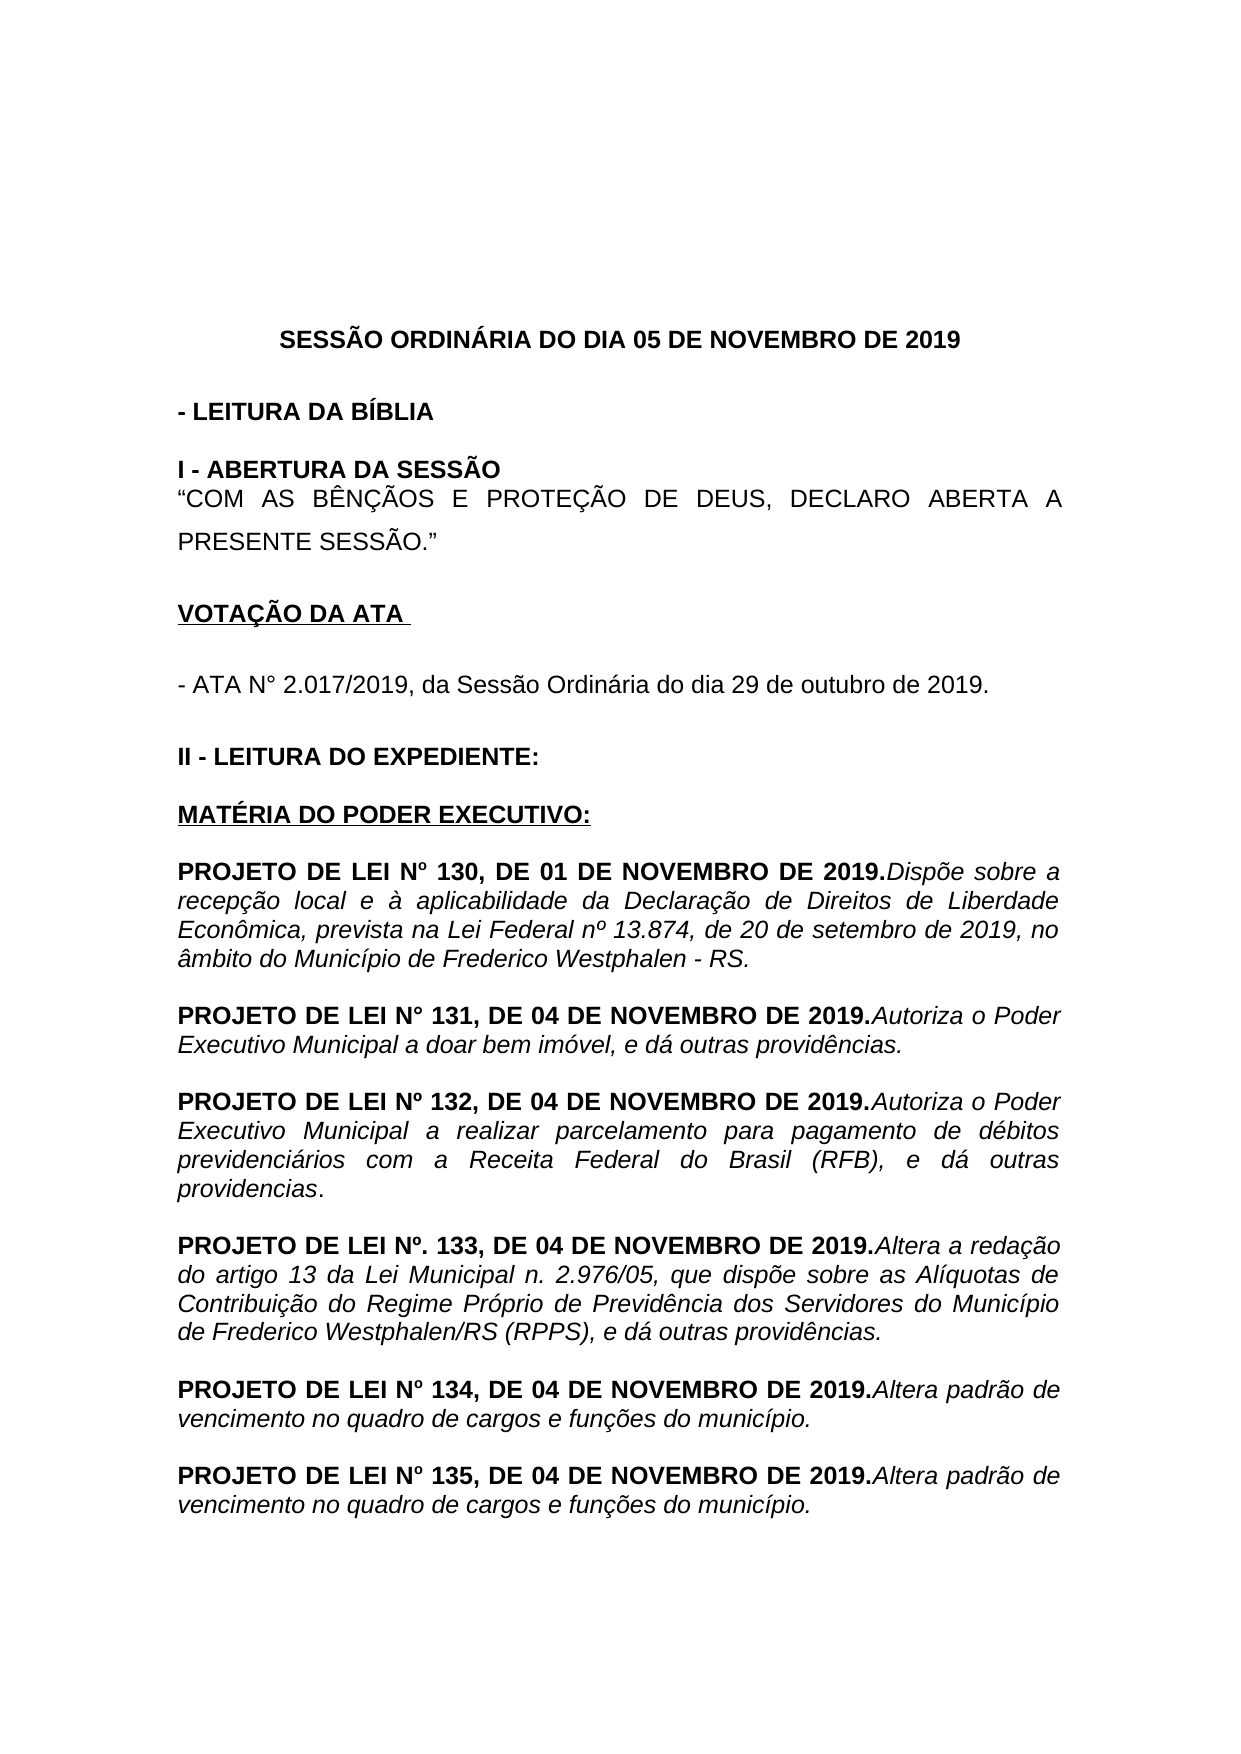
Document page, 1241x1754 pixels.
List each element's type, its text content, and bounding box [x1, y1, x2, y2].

text PROJETO DE LEI No 134, DE 04 DE NOVEMBRO DE 2019.Altera padrão de vencimento no quadro de cargos e funções do município. [177, 1375, 1063, 1432]
text II - LEITURA DO EXPEDIENTE: [177, 742, 1063, 771]
text PROJETO DE LEI No 130, DE 01 DE NOVEMBRO DE 2019.Dispõe sobre a recepção local e à aplicabilidade da Declaração de Direitos de Liberdade Econômica, prevista na Lei Federal nº 13.874, de 20 de setembro de 2019, no âmbito do Município de Frederico Westphalen - RS. [177, 857, 1063, 972]
text PROJETO DE LEI N° 131, DE 04 DE NOVEMBRO DE 2019.Autoriza o Poder Executivo Municipal a doar bem imóvel, e dá outras providências. [177, 1001, 1063, 1058]
text I - ABERTURA DA SESSÃO [177, 455, 1063, 483]
text PROJETO DE LEI No 135, DE 04 DE NOVEMBRO DE 2019.Altera padrão de vencimento no quadro de cargos e funções do município. [177, 1461, 1063, 1518]
title PROJETO DE LEI Nº 132, DE 04 DE NOVEMBRO DE 2019.Autoriza o Poder Executivo Municipal a realizar parcelamento para pagamento de débitos previdenciários com a Receita Federal do Brasil (RFB), e dá outras providencias. [177, 1087, 1063, 1202]
text - ATA N° 2.017/2019, da Sessão Ordinária do dia 29 de outubro de 2019. [177, 670, 1063, 699]
text “COM AS BÊNÇÃOS E PROTEÇÃO DE DEUS, DECLARO ABERTA A PRESENTE SESSÃO.” [177, 483, 1063, 555]
text PROJETO DE LEI Nº. 133, DE 04 DE NOVEMBRO DE 2019.Altera a redação do artigo 13 da Lei Municipal n. 2.976/05, que dispõe sobre as Alíquotas de Contribuição do Regime Próprio de Previdência dos Servidores do Município de Frederico Westphalen/RS (RPPS), e dá outras providências. [177, 1231, 1063, 1346]
text VOTAÇÃO DA ATA [177, 598, 1063, 627]
text MATÉRIA DO PODER EXECUTIVO: [177, 800, 1063, 828]
text - LEITURA DA BÍBLIA [177, 397, 1063, 426]
subtitle SESSÃO ORDINÁRIA DO DIA 05 DE NOVEMBRO DE 2019 [177, 325, 1063, 354]
